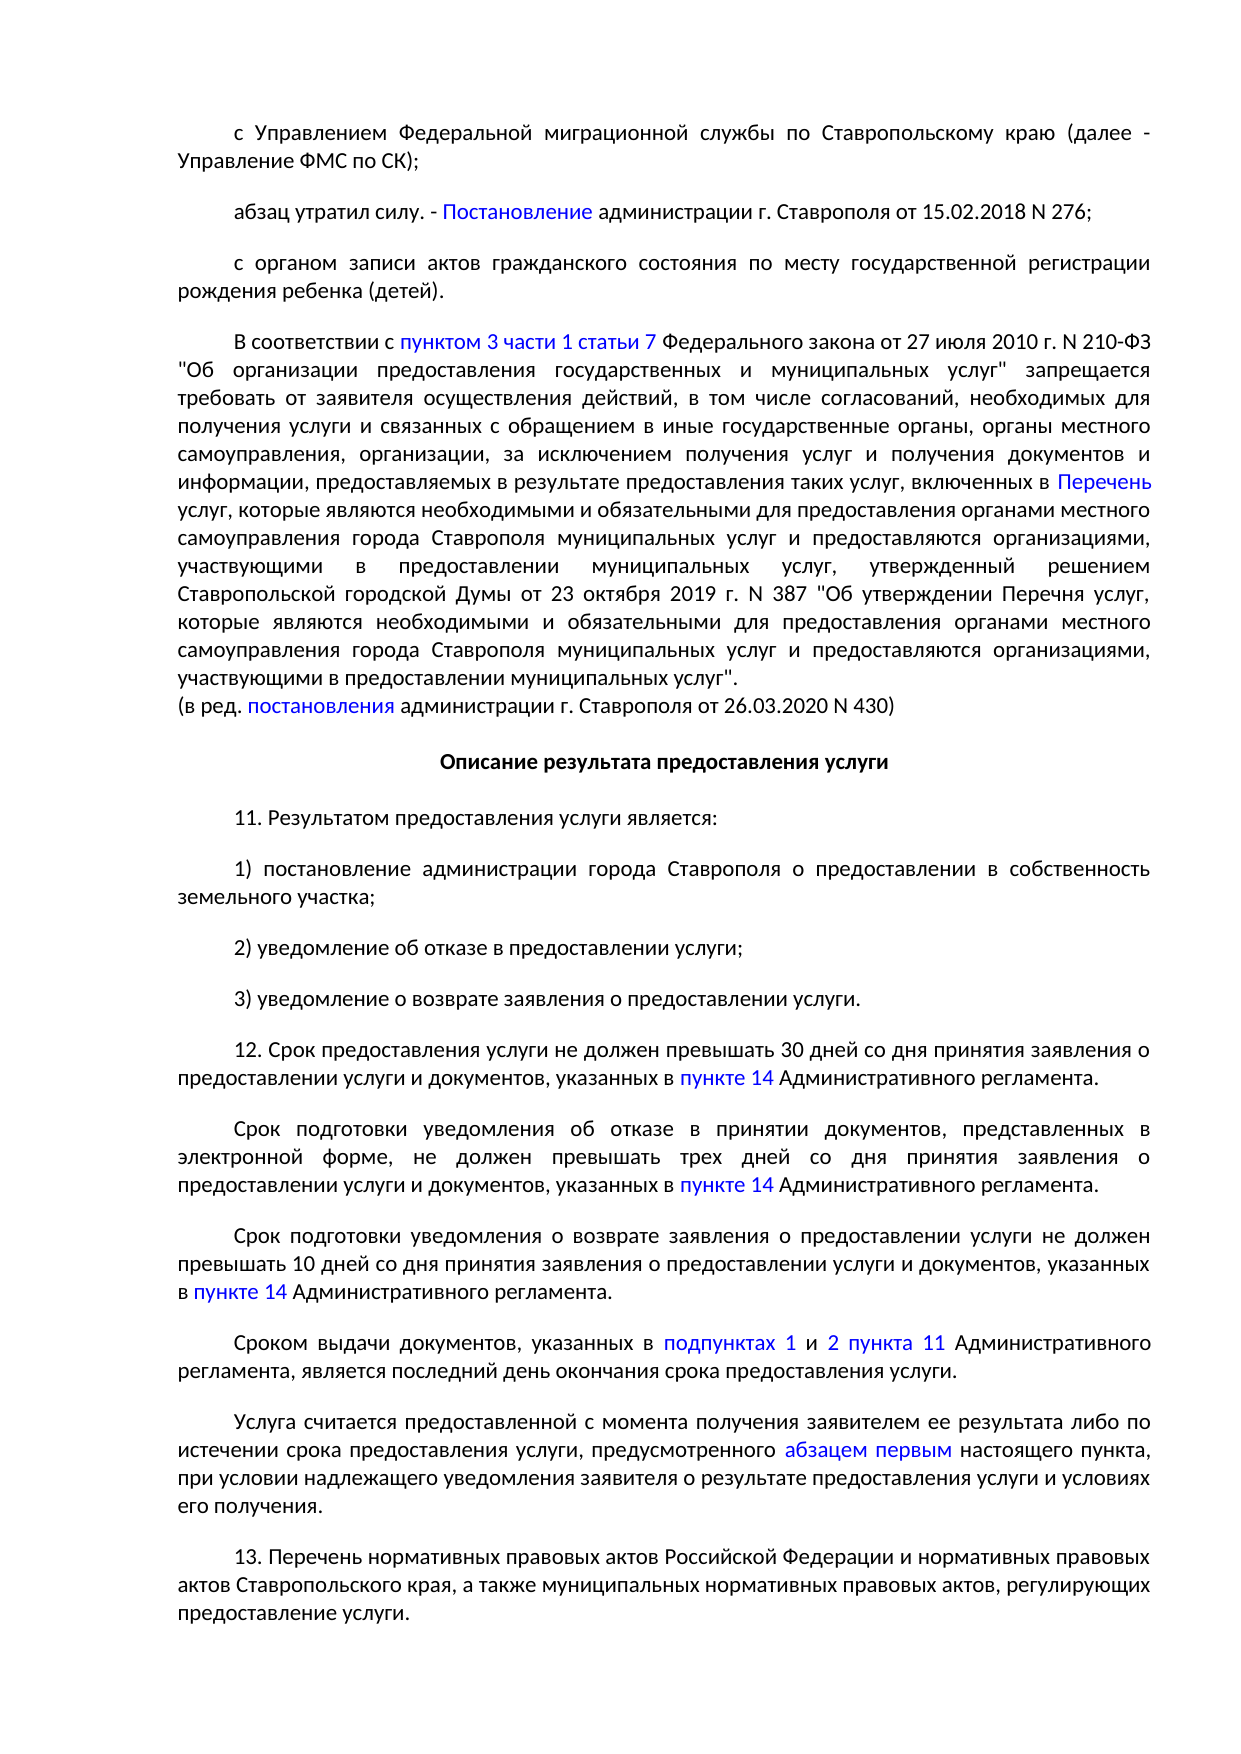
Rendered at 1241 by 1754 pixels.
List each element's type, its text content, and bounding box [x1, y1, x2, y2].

text В соответствии с пунктом 3 части 1 статьи 7 Федерального закона от 27 июля 2010 г. N 210-ФЗ "Об организации предоставления государственных и муниципальных услуг" запрещается требовать от заявителя осуществления действий, в том числе согласований, необходимых для получения услуги и связанных с обращением в иные государственные органы, органы местного самоуправления, организации, за исключением получения услуг и получения документов и информации, предоставляемых в результате предоставления таких услуг, включенных в Перечень услуг, которые являются необходимыми и обязательными для предоставления органами местного самоуправления города Ставрополя муниципальных услуг и предоставляются организациями, участвующими в предоставлении муниципальных услуг, утвержденный решением Ставропольской городской Думы от 23 октября 2019 г. N 387 "Об утверждении Перечня услуг, которые являются необходимыми и обязательными для предоставления органами местного самоуправления города Ставрополя муниципальных услуг и предоставляются организациями, участвующими в предоставлении муниципальных услуг". [177, 327, 1152, 691]
text с Управлением Федеральной миграционной службы по Ставропольскому краю (далее - Управление ФМС по СК); [177, 118, 1152, 174]
text 12. Срок предоставления услуги не должен превышать 30 дней со дня принятия заявления о предоставлении услуги и документов, указанных в пункте 14 Административного регламента. [177, 1035, 1152, 1091]
text Срок подготовки уведомления о возврате заявления о предоставлении услуги не должен превышать 10 дней со дня принятия заявления о предоставлении услуги и документов, указанных в пункте 14 Административного регламента. [177, 1221, 1152, 1305]
text 11. Результатом предоставления услуги является: [177, 803, 1152, 831]
text 1) постановление администрации города Ставрополя о предоставлении в собственность земельного участка; [177, 854, 1152, 910]
text 2) уведомление об отказе в предоставлении услуги; [177, 933, 1152, 961]
text 3) уведомление о возврате заявления о предоставлении услуги. [177, 984, 1152, 1012]
text Срок подготовки уведомления об отказе в принятии документов, представленных в электронной форме, не должен превышать трех дней со дня принятия заявления о предоставлении услуги и документов, указанных в пункте 14 Административного регламента. [177, 1114, 1152, 1198]
text Услуга считается предоставленной с момента получения заявителем ее результата либо по истечении срока предоставления услуги, предусмотренного абзацем первым настоящего пункта, при условии надлежащего уведомления заявителя о результате предоставления услуги и условиях его получения. [177, 1407, 1152, 1519]
title Описание результата предоставления услуги [177, 747, 1152, 775]
text 13. Перечень нормативных правовых актов Российской Федерации и нормативных правовых актов Ставропольского края, а также муниципальных нормативных правовых актов, регулирующих предоставление услуги. [177, 1542, 1152, 1626]
text абзац утратил силу. - Постановление администрации г. Ставрополя от 15.02.2018 N 276; [177, 197, 1152, 225]
text Сроком выдачи документов, указанных в подпунктах 1 и 2 пункта 11 Административного регламента, является последний день окончания срока предоставления услуги. [177, 1328, 1152, 1384]
text с органом записи актов гражданского состояния по месту государственной регистрации рождения ребенка (детей). [177, 248, 1152, 304]
text (в ред. постановления администрации г. Ставрополя от 26.03.2020 N 430) [177, 691, 1152, 719]
